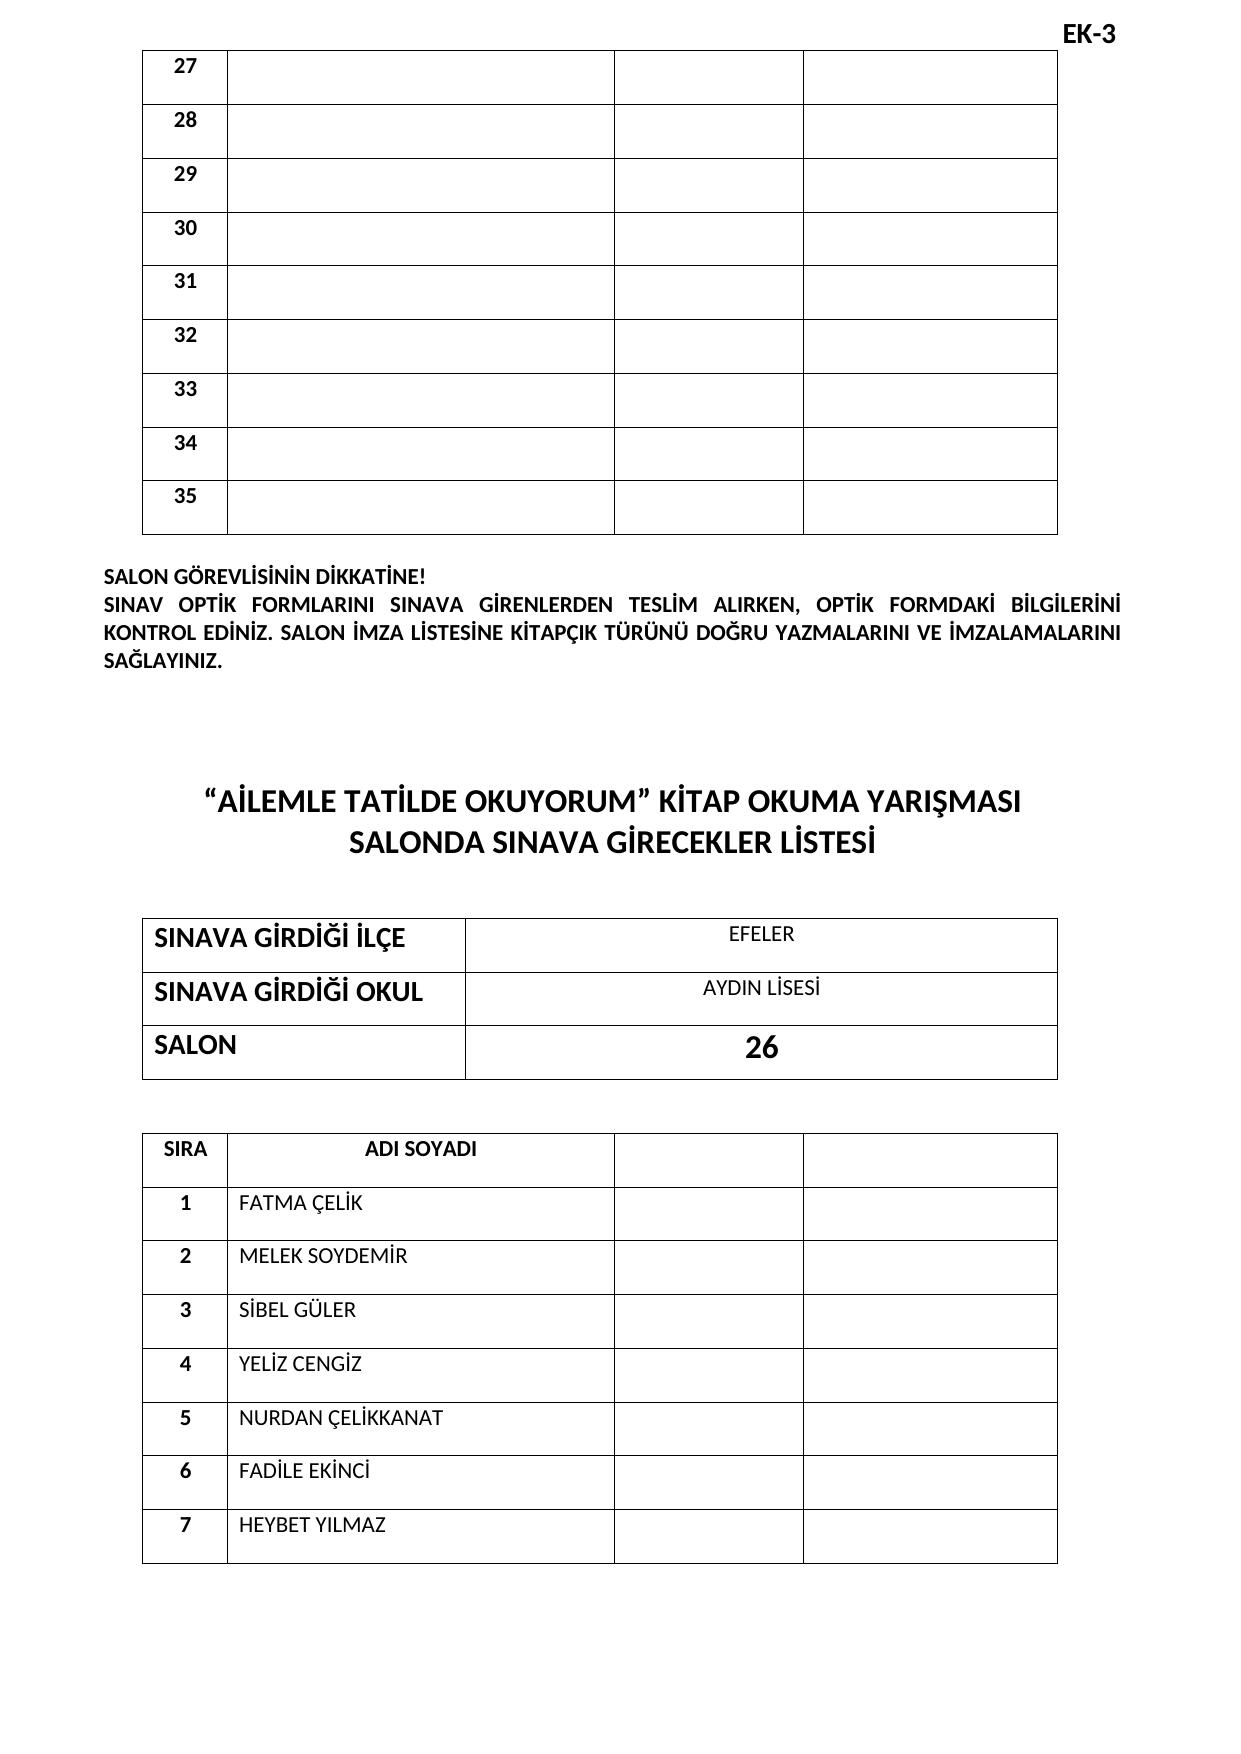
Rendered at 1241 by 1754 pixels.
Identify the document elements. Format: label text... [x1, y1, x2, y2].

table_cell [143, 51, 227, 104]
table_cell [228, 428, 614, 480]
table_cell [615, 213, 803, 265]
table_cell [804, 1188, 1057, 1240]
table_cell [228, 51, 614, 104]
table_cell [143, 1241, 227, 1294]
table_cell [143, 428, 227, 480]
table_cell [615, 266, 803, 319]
text “AİLEMLE TATİLDE OKUYORUM” KİTAP OKUMA YARIŞMASI [103, 780, 1122, 821]
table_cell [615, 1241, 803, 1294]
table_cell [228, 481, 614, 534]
text SALON GÖREVLİSİNİN DİKKATİNE! [103, 562, 1122, 590]
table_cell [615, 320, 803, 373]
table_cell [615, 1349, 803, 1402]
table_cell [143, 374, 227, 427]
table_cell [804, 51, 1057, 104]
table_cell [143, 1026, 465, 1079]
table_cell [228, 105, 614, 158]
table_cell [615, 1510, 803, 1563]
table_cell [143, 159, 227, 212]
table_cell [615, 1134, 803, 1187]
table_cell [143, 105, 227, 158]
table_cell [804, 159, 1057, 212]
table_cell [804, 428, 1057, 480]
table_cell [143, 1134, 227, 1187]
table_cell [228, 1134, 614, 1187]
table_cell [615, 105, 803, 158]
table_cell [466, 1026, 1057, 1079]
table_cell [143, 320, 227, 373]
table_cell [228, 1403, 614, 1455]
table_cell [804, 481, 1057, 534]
text SINAV OPTİK FORMLARINI SINAVA GİRENLERDEN TESLİM ALIRKEN, OPTİK FORMDAKİ BİLGİLERİNİ KONTROL EDİNİZ. SALON İMZA LİSTESİNE KİTAPÇIK TÜRÜNÜ DOĞRU YAZMALARINI VE İMZALAMALARINI SAĞLAYINIZ. [103, 590, 1122, 674]
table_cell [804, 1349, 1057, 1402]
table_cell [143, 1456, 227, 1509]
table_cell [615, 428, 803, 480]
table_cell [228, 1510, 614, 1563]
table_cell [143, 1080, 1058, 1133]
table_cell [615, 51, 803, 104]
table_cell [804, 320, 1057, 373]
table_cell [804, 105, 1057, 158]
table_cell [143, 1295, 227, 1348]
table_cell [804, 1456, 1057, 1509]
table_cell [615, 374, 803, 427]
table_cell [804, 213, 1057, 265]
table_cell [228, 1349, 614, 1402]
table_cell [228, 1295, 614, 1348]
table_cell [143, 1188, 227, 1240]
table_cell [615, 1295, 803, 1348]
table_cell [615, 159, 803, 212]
text SALONDA SINAVA GİRECEKLER LİSTESİ [103, 821, 1122, 862]
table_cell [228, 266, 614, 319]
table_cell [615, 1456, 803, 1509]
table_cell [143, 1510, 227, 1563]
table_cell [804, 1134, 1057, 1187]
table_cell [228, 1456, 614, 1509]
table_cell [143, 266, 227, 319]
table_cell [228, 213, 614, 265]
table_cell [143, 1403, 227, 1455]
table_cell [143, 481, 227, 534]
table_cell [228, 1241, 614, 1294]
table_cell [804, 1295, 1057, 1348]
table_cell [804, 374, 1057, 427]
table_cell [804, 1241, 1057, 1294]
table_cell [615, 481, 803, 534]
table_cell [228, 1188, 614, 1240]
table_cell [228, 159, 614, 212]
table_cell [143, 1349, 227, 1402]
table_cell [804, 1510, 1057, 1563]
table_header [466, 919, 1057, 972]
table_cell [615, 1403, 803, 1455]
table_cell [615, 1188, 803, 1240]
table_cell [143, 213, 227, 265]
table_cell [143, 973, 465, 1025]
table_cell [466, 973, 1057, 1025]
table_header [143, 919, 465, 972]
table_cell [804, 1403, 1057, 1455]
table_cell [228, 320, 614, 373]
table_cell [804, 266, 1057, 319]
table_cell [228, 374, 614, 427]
